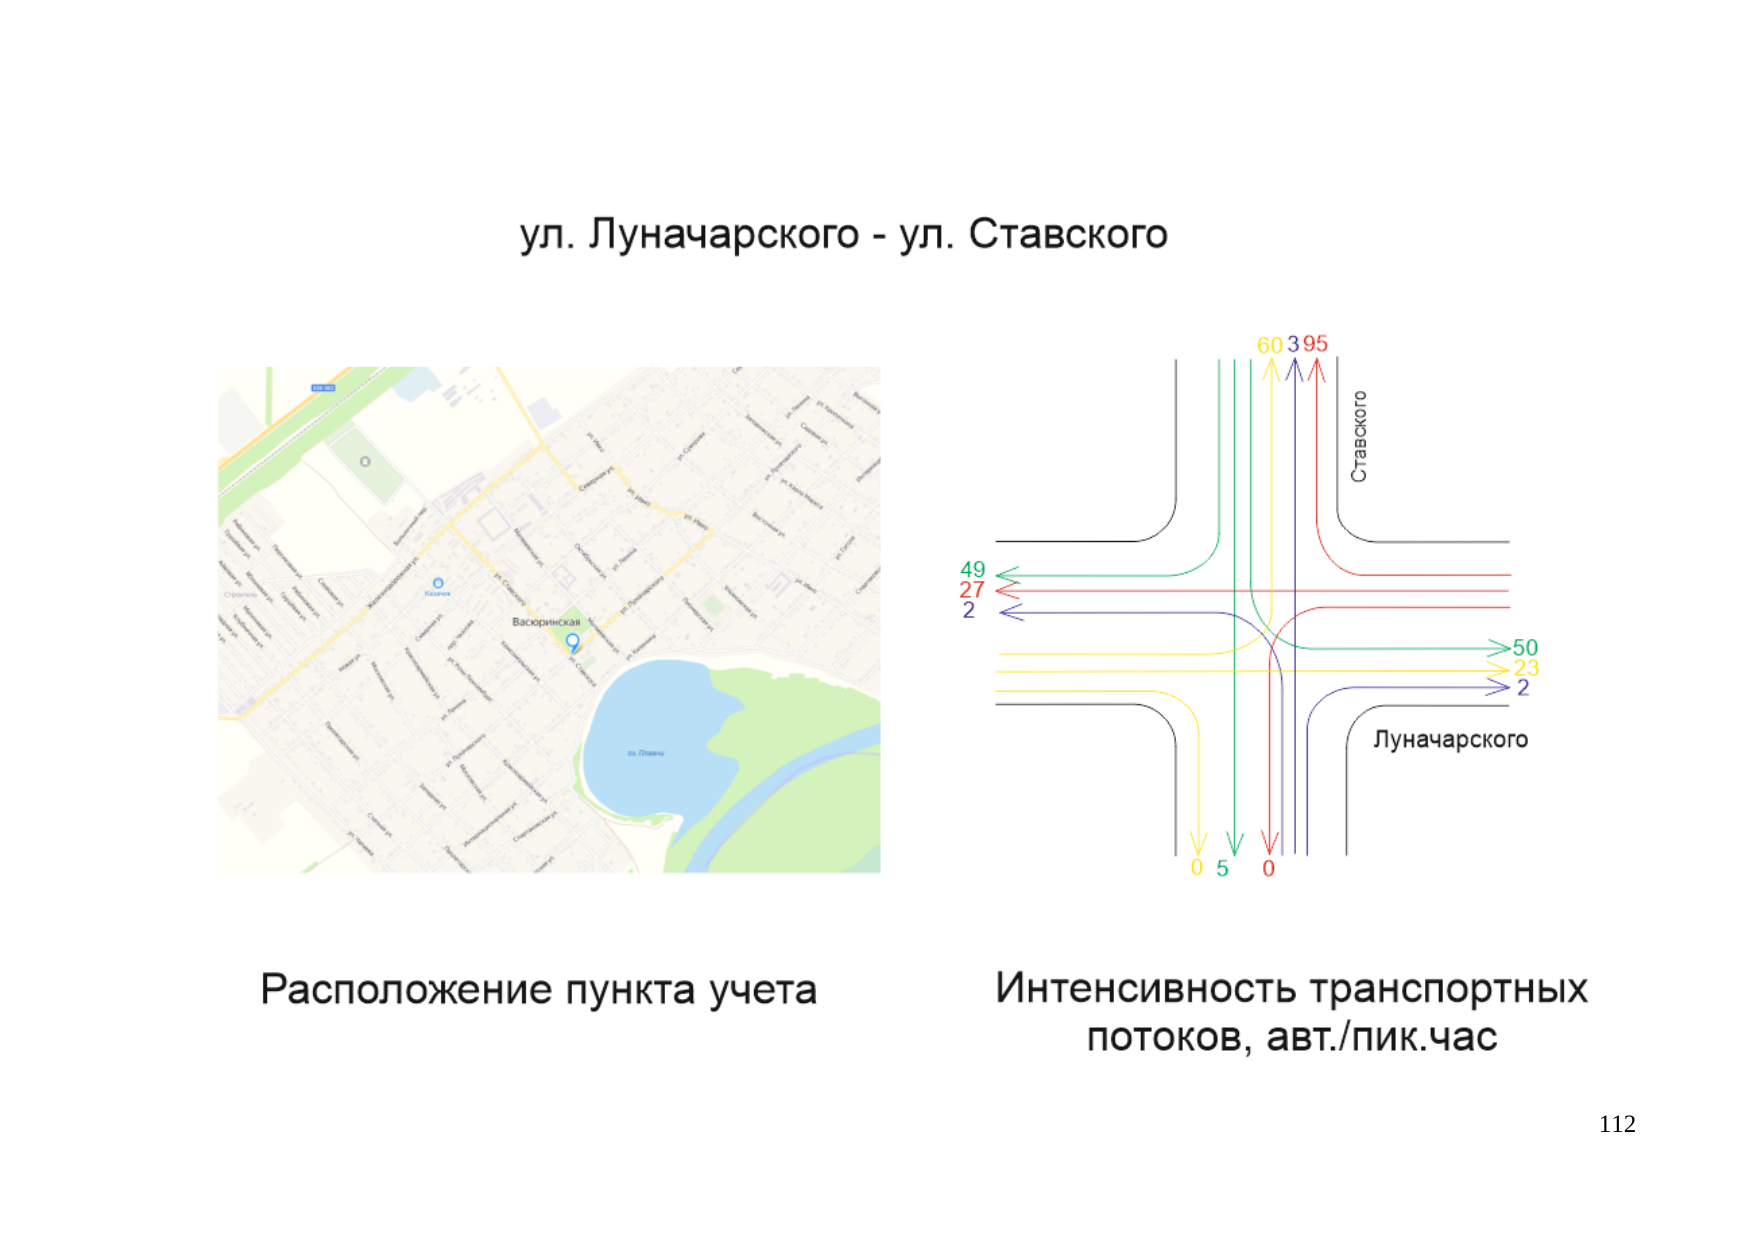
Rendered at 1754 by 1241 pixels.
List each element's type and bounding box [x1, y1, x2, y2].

picture [177, 177, 1602, 1109]
